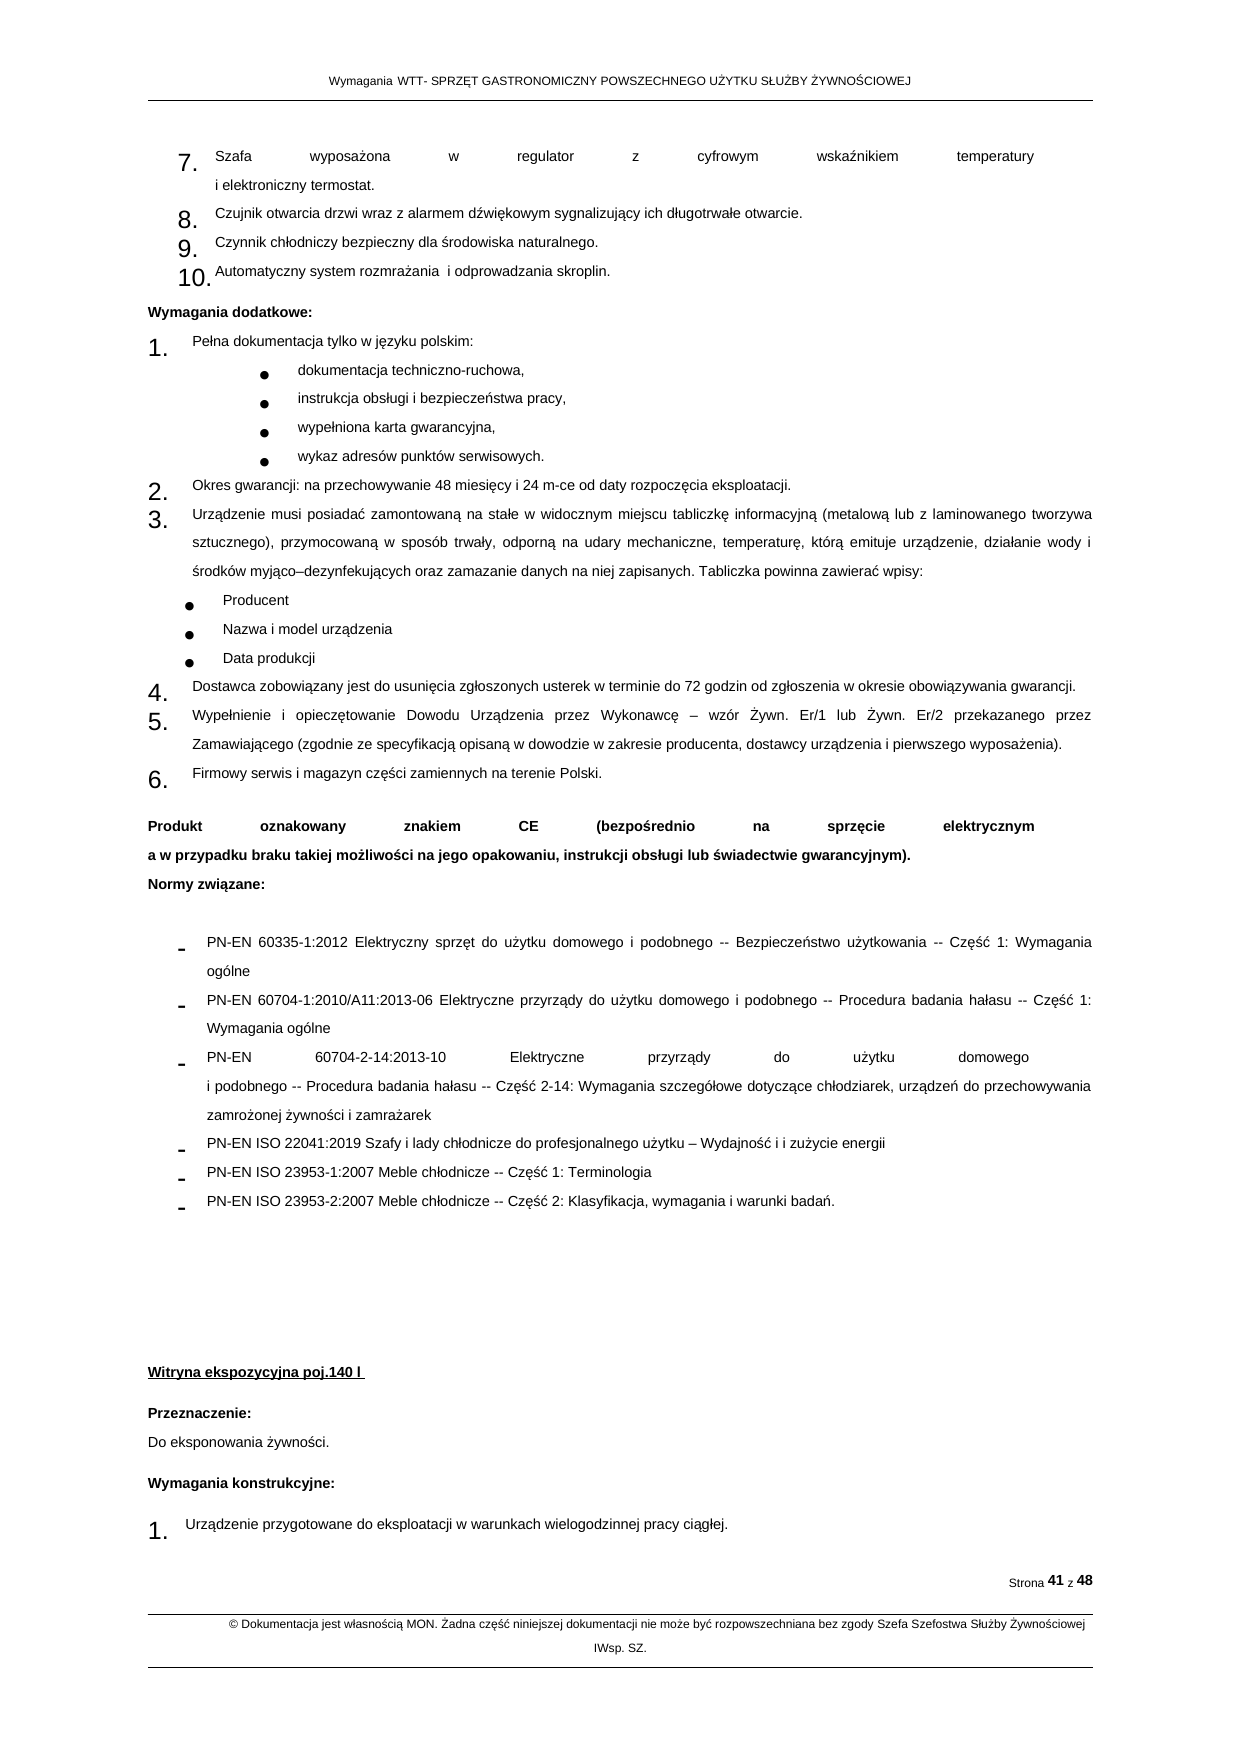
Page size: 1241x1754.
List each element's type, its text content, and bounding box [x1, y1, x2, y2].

text Wymagania dodatkowe: [148, 304, 1093, 333]
list Okres gwarancji: na przechowywanie 48 miesięcy i 24 m-ce od daty rozpoczęcia eksploatacji. [148, 477, 1093, 506]
list Firmowy serwis i magazyn części zamiennych na terenie Polski. [148, 764, 1093, 793]
list wykaz adresów punktów serwisowych. [260, 448, 1093, 477]
list PN-EN ISO 23953-1:2007 Meble chłodnicze -- Część 1: Terminologia [177, 1164, 1093, 1193]
list Wypełnienie i opieczętowanie Dowodu Urządzenia przez Wykonawcę – wzór Żywn. Er/1 lub Żywn. Er/2 przekazanego przez Zamawiającego (zgodnie ze specyfikacją opisaną w dowodzie w zakresie producenta, dostawcy urządzenia i pierwszego wyposażenia). [148, 707, 1093, 764]
list Urządzenie musi posiadać zamontowaną na stałe w widocznym miejscu tabliczkę informacyjną (metalową lub z laminowanego tworzywa sztucznego), przymocowaną w sposób trwały, odporną na udary mechaniczne, temperaturę, którą emituje urządzenie, działanie wody i środków myjąco–dezynfekujących oraz zamazanie danych na niej zapisanych. Tabliczka powinna zawierać wpisy: [148, 506, 1093, 592]
list PN-EN 60335-1:2012 Elektryczny sprzęt do użytku domowego i podobnego -- Bezpieczeństwo użytkowania -- Część 1: Wymagania ogólne [177, 934, 1093, 991]
list Szafa wyposażona w regulator z cyfrowym wskaźnikiem temperatury i elektroniczny termostat. [177, 148, 1093, 205]
list PN-EN ISO 22041:2019 Szafy i lady chłodnicze do profesjonalnego użytku – Wydajność i i zużycie energii [177, 1135, 1093, 1164]
text Witryna ekspozycyjna poj.140 l [148, 1364, 1093, 1392]
list PN-EN 60704-1:2010/A11:2013-06 Elektryczne przyrządy do użytku domowego i podobnego -- Procedura badania hałasu -- Część 1: Wymagania ogólne [177, 991, 1093, 1049]
list dokumentacja techniczno-ruchowa, [260, 361, 1093, 390]
text Produkt oznakowany znakiem CE (bezpośrednio na sprzęcie elektrycznym a w przypadku braku takiej możliwości na jego opakowaniu, instrukcji obsługi lub świadectwie gwarancyjnym). [148, 818, 1093, 876]
list Pełna dokumentacja tylko w języku polskim: [148, 333, 1093, 361]
text Do eksponowania żywności. [148, 1434, 1093, 1462]
text Wymagania konstrukcyjne: [148, 1475, 1093, 1504]
list Urządzenie przygotowane do eksploatacji w warunkach wielogodzinnej pracy ciągłej. [148, 1516, 1093, 1545]
list instrukcja obsługi i bezpieczeństwa pracy, [260, 390, 1093, 419]
list Producent [185, 592, 1093, 621]
list Nazwa i model urządzenia [185, 621, 1093, 649]
text Normy związane: [148, 876, 1093, 904]
text Przeznaczenie: [148, 1405, 1093, 1434]
list PN-EN ISO 23953-2:2007 Meble chłodnicze -- Część 2: Klasyfikacja, wymagania i warunki badań. [177, 1193, 1093, 1222]
list Data produkcji [185, 649, 1093, 678]
list Czujnik otwarcia drzwi wraz z alarmem dźwiękowym sygnalizujący ich długotrwałe otwarcie. [177, 205, 1093, 234]
list Czynnik chłodniczy bezpieczny dla środowiska naturalnego. [177, 234, 1093, 263]
list Dostawca zobowiązany jest do usunięcia zgłoszonych usterek w terminie do 72 godzin od zgłoszenia w okresie obowiązywania gwarancji. [148, 678, 1093, 707]
list wypełniona karta gwarancyjna, [260, 419, 1093, 448]
list PN-EN 60704-2-14:2013-10 Elektryczne przyrządy do użytku domowego i podobnego -- Procedura badania hałasu -- Część 2-14: Wymagania szczegółowe dotyczące chłodziarek, urządzeń do przechowywania zamrożonej żywności i zamrażarek [177, 1049, 1093, 1135]
list Automatyczny system rozmrażania i odprowadzania skroplin. [177, 263, 1093, 291]
